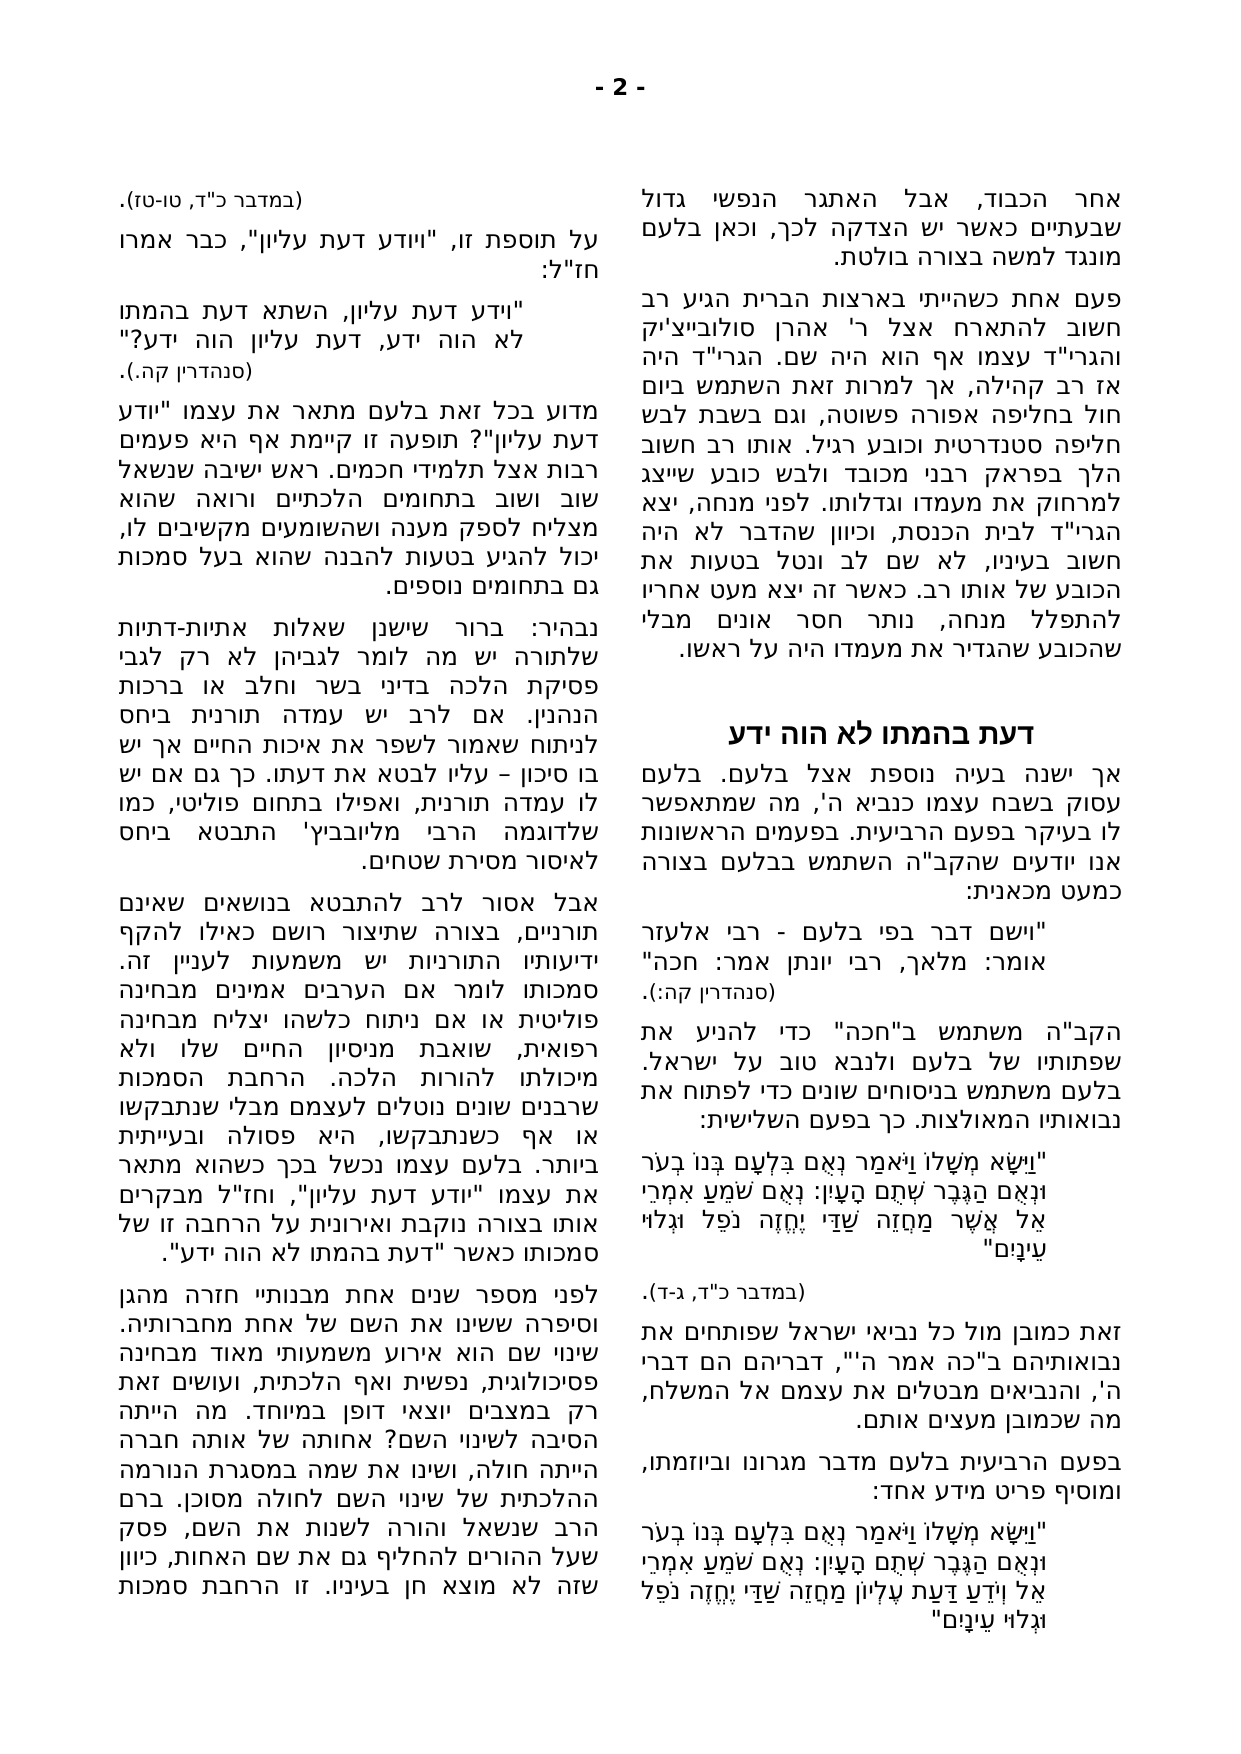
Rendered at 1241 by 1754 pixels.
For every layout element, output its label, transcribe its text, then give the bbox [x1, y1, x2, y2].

text "וַיִּשָּׂא מְשָׁלוֹ וַיֹּאמַר נְאֻם בִּלְעָם בְּנוֹ בְעֹר וּנְאֻם הַגֶּבֶר שְׁתֻם הָעָיִן: נְאֻם שֹׁמֵעַ אִמְרֵי אֵל אֲשֶׁר מַחֲזֵה שַׁדַּי יֶחֱזֶה נֹפֵל וּגְלוּי עֵינָיִם" [641, 1147, 1047, 1263]
text (במדבר כ"ד, ג-ד). [641, 1276, 1047, 1305]
text נבהיר: ברור שישנן שאלות אתיות-דתיות שלתורה יש מה לומר לגביהן לא רק לגבי פסיקת הלכה בדיני בשר וחלב או ברכות הנהנין. אם לרב יש עמדה תורנית ביחס לניתוח שאמור לשפר את איכות החיים אך יש בו סיכון – עליו לבטא את דעתו. כך גם אם יש לו עמדה תורנית, ואפילו בתחום פוליטי, כמו שלדוגמה הרבי מליובביץ' התבטא ביחס לאיסור מסירת שטחים. [118, 613, 599, 876]
text בפעם הרביעית בלעם מדבר מגרונו וביוזמתו, ומוסיף פריט מידע אחד: [641, 1447, 1122, 1505]
text אבל אסור לרב להתבטא בנושאים שאינם תורניים, בצורה שתיצור רושם כאילו להקף ידיעותיו התורניות יש משמעות לעניין זה. סמכותו לומר אם הערבים אמינים מבחינה פוליטית או אם ניתוח כלשהו יצליח מבחינה רפואית, שואבת מניסיון החיים שלו ולא מיכולתו להורות הלכה. הרחבת הסמכות שרבנים שונים נוטלים לעצמם מבלי שנתבקשו או אף כשנתבקשו, היא פסולה ובעייתית ביותר. בלעם עצמו נכשל בכך כשהוא מתאר את עצמו "יודע דעת עליון", וחז"ל מבקרים אותו בצורה נוקבת ואירונית על הרחבה זו של סמכותו כאשר "דעת בהמתו לא הוה ידע". [118, 888, 599, 1267]
text אך ישנה בעיה נוספת אצל בלעם. בלעם עסוק בשבח עצמו כנביא ה', מה שמתאפשר לו בעיקר בפעם הרביעית. בפעמים הראשונות אנו יודעים שהקב"ה השתמש בבלעם בצורה כמעט מכאנית: [641, 759, 1122, 905]
text זאת כמובן מול כל נביאי ישראל שפותחים את נבואותיהם ב"כה אמר ה'", דבריהם הם דברי ה', והנביאים מבטלים את עצמם אל המשלח, מה שכמובן מעצים אותם. [641, 1317, 1122, 1434]
text (במדבר כ"ד, טו-טז). [118, 184, 524, 213]
text פעם אחת כשהייתי בארצות הברית הגיע רב חשוב להתארח אצל ר' אהרן סולובייצ'יק והגרי"ד עצמו אף הוא היה שם. הגרי"ד היה אז רב קהילה, אך למרות זאת השתמש ביום חול בחליפה אפורה פשוטה, וגם בשבת לבש חליפה סטנדרטית וכובע רגיל. אותו רב חשוב הלך בפראק רבני מכובד ולבש כובע שייצג למרחוק את מעמדו וגדלותו. לפני מנחה, יצא הגרי"ד לבית הכנסת, וכיוון שהדבר לא היה חשוב בעיניו, לא שם לב ונטל בטעות את הכובע של אותו רב. כאשר זה יצא מעט אחריו להתפלל מנחה, נותר חסר אונים מבלי שהכובע שהגדיר את מעמדו היה על ראשו. [641, 284, 1122, 663]
text "וישם דבר בפי בלעם - רבי אלעזר אומר: מלאך, רבי יונתן אמר: חכה" (סנהדרין קה:). [641, 917, 1047, 1005]
text הקב"ה משתמש ב"חכה" כדי להניע את שפתותיו של בלעם ולנבא טוב על ישראל. בלעם משתמש בניסוחים שונים כדי לפתוח את נבואותיו המאולצות. כך בפעם השלישית: [641, 1017, 1122, 1134]
subtitle דעת בהמתו לא הוה ידע [641, 717, 1122, 751]
text מדוע בכל זאת בלעם מתאר את עצמו "יודע דעת עליון"? תופעה זו קיימת אף היא פעמים רבות אצל תלמידי חכמים. ראש ישיבה שנשאל שוב ושוב בתחומים הלכתיים ורואה שהוא מצליח לספק מענה ושהשומעים מקשיבים לו, יכול להגיע בטעות להבנה שהוא בעל סמכות גם בתחומים נוספים. [118, 396, 599, 601]
text "וַיִּשָּׂא מְשָׁלוֹ וַיֹּאמַר נְאֻם בִּלְעָם בְּנוֹ בְעֹר וּנְאֻם הַגֶּבֶר שְׁתֻם הָעָיִן: נְאֻם שֹׁמֵעַ אִמְרֵי אֵל וְיֹדֵעַ דַּעַת עֶלְיוֹן מַחֲזֵה שַׁדַּי יֶחֱזֶה נֹפֵל וּגְלוּי עֵינָיִם" [641, 1517, 1047, 1634]
text "וידע דעת עליון, השתא דעת בהמתו לא הוה ידע, דעת עליון הוה ידע?" (סנהדרין קה.). [118, 296, 524, 384]
text על תוספת זו, "ויודע דעת עליון", כבר אמרו חז"ל: [118, 226, 599, 284]
